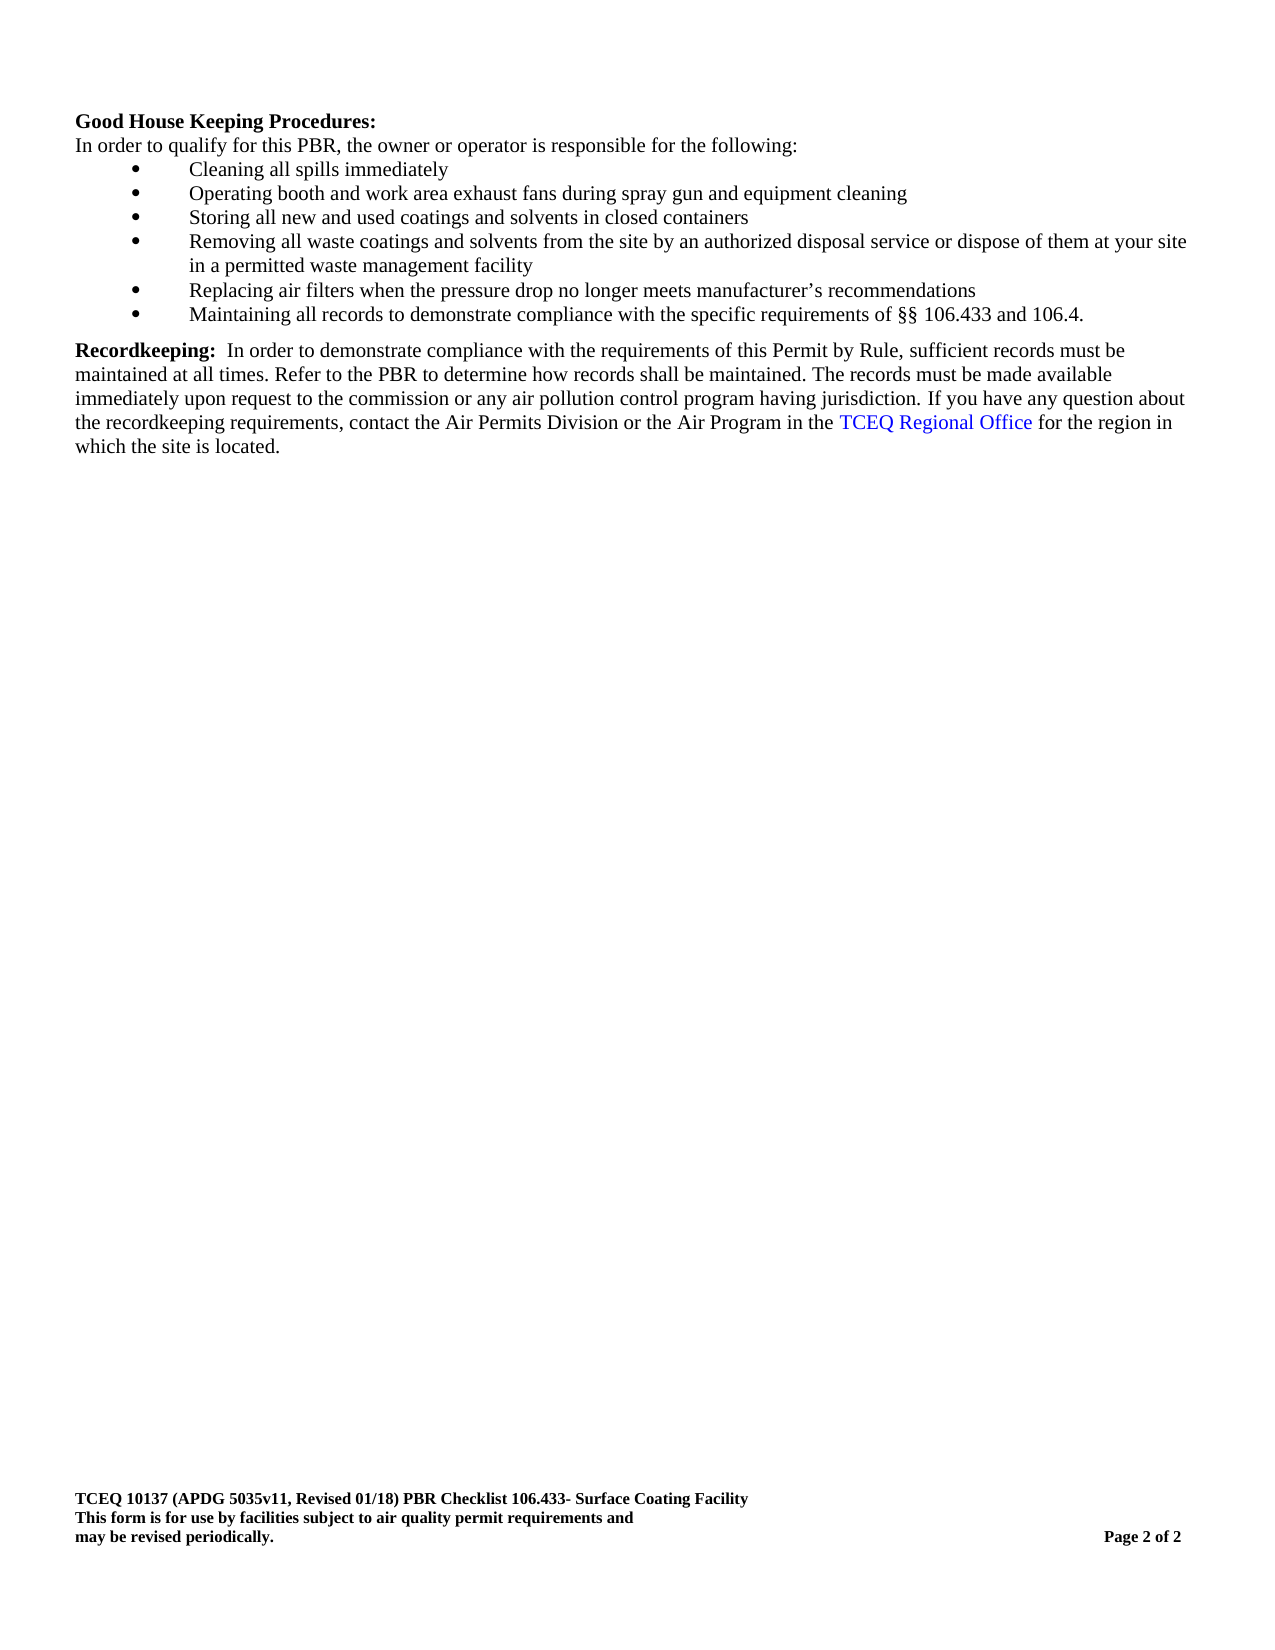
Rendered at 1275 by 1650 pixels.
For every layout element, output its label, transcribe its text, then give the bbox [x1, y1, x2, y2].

list Removing all waste coatings and solvents from the site by an authorized disposal service or dispose of them at your site in a permitted waste management facility [132, 229, 1200, 277]
list Cleaning all spills immediately [132, 157, 1200, 181]
list Replacing air filters when the pressure drop no longer meets manufacturer’s recommendations [132, 277, 1200, 302]
list Storing all new and used coatings and solvents in closed containers [132, 205, 1200, 229]
text Recordkeeping: In order to demonstrate compliance with the requirements of this Permit by Rule, sufficient records must be maintained at all times. Refer to the PBR to determine how records shall be maintained. The records must be made available immediately upon request to the commission or any air pollution control program having jurisdiction. If you have any question about the recordkeeping requirements, contact the Air Permits Division or the Air Program in the TCEQ Regional Office for the region in which the site is located. [75, 338, 1200, 458]
list Operating booth and work area exhaust fans during spray gun and equipment cleaning [132, 181, 1200, 205]
text In order to qualify for this PBR, the owner or operator is responsible for the following: [75, 133, 1200, 157]
text Good House Keeping Procedures: [75, 109, 1200, 133]
list Maintaining all records to demonstrate compliance with the specific requirements of §§ 106.433 and 106.4. [132, 302, 1200, 326]
